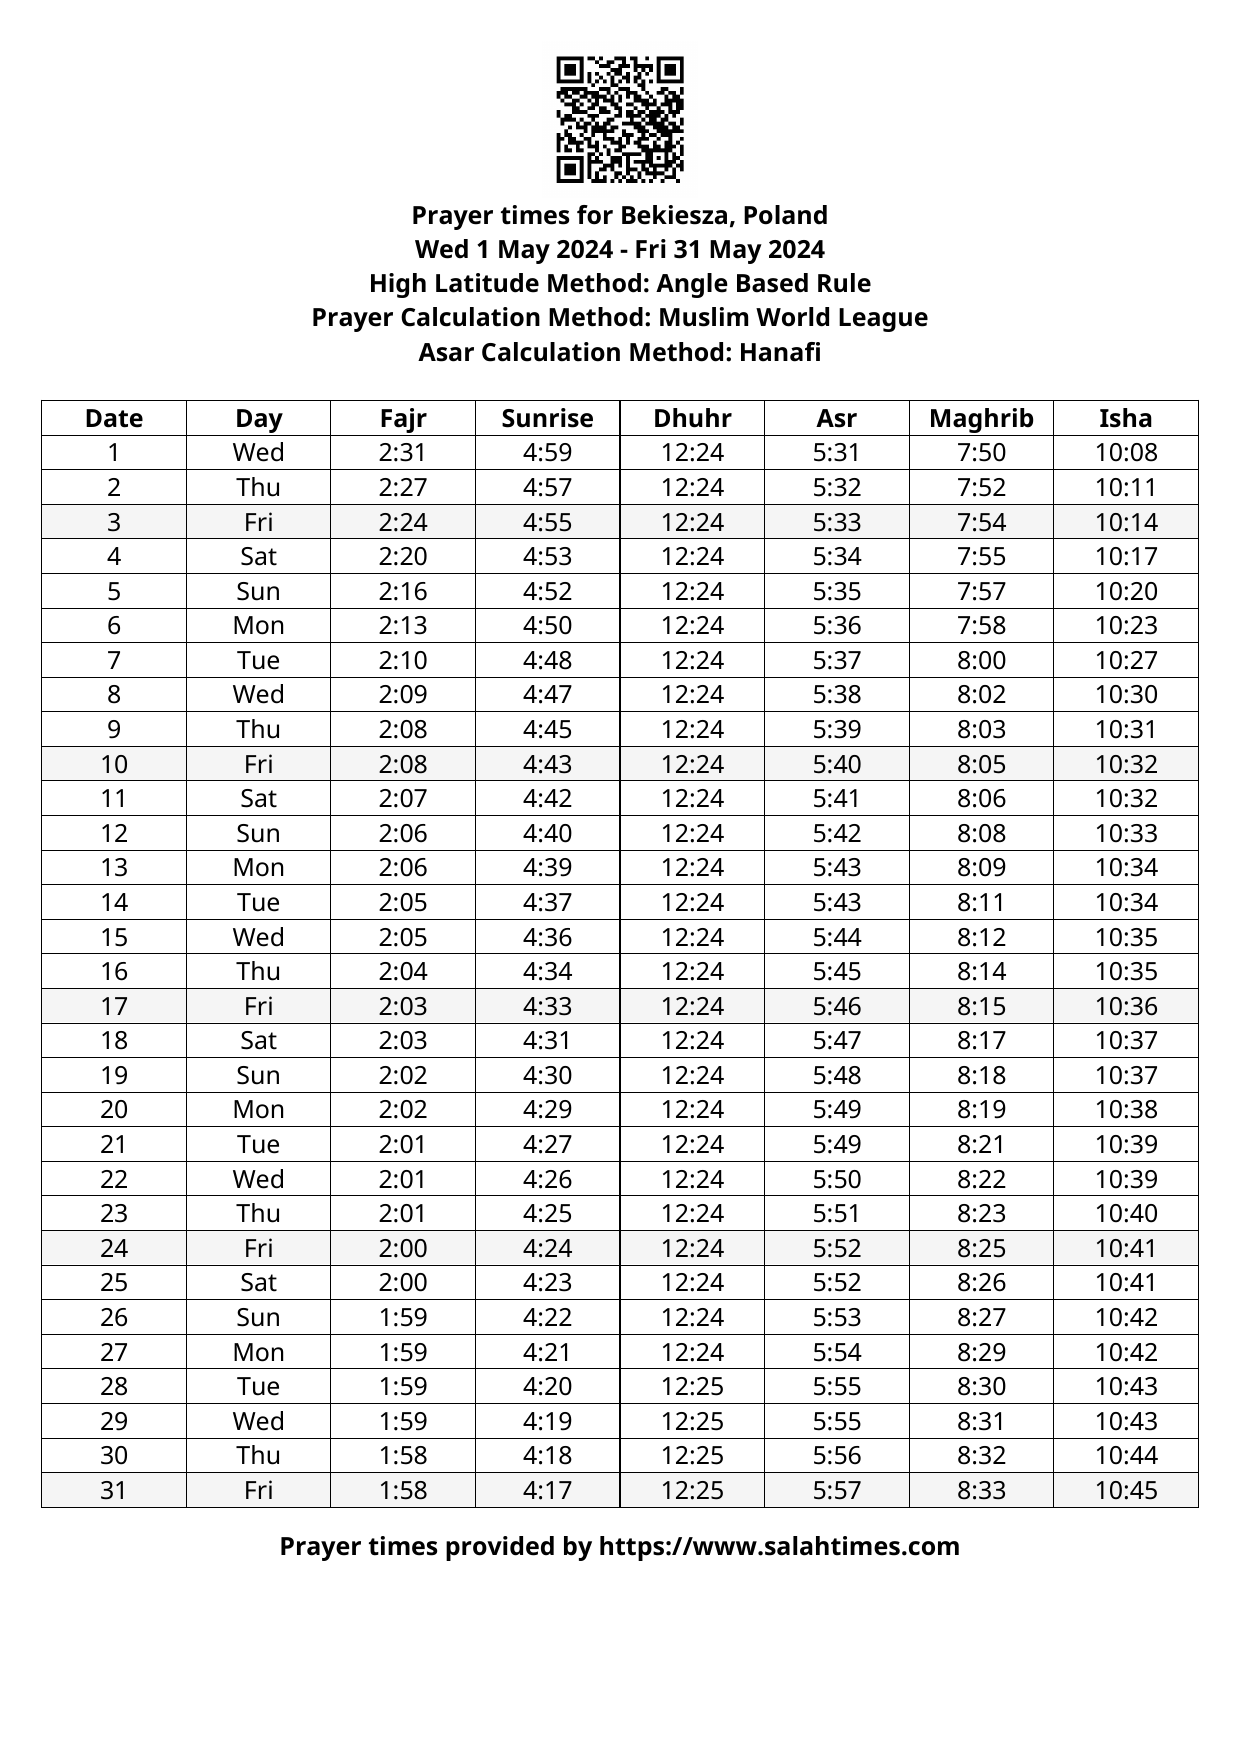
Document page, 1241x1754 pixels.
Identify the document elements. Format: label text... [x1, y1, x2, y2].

table_cell 2:24 [331, 505, 475, 538]
table_cell 10:32 [1054, 781, 1198, 815]
table_cell 5:50 [765, 1162, 909, 1195]
table_cell 4:21 [476, 1335, 619, 1368]
table_cell 2:31 [331, 436, 475, 469]
table_cell 17 [42, 989, 186, 1022]
table_cell 2:06 [331, 851, 475, 884]
table_cell 2:20 [331, 539, 475, 573]
table_cell 12:24 [621, 1127, 764, 1161]
table_cell 4:53 [476, 539, 619, 573]
table_cell 2:00 [331, 1231, 475, 1264]
table_header Maghrib [910, 401, 1053, 434]
table_cell 10:37 [1054, 1058, 1198, 1092]
table_cell 14 [42, 885, 186, 919]
table_cell 10:30 [1054, 678, 1198, 711]
table_cell Sat [187, 781, 330, 815]
table_cell 12:24 [621, 643, 764, 677]
table_cell 5:54 [765, 1335, 909, 1368]
table_cell 4:57 [476, 470, 619, 504]
table_cell 4:39 [476, 851, 619, 884]
table_cell 12:24 [621, 1024, 764, 1057]
table_cell Tue [187, 1369, 330, 1403]
table_cell 5:51 [765, 1196, 909, 1230]
table_cell 2:08 [331, 712, 475, 746]
table_cell 15 [42, 920, 186, 953]
table_cell 9 [42, 712, 186, 746]
table_cell 8:03 [910, 712, 1053, 746]
table_cell 12:24 [621, 851, 764, 884]
table_cell 1:59 [331, 1369, 475, 1403]
table_cell 4:36 [476, 920, 619, 953]
table_cell Sun [187, 816, 330, 849]
table_cell Thu [187, 1196, 330, 1230]
table_cell 2:02 [331, 1058, 475, 1092]
table_cell 26 [42, 1300, 186, 1334]
table_cell 12:25 [621, 1369, 764, 1403]
table_cell 2:01 [331, 1196, 475, 1230]
table_cell 5:39 [765, 712, 909, 746]
table_cell 10:41 [1054, 1266, 1198, 1299]
table_cell 4:29 [476, 1093, 619, 1126]
table_cell 10:35 [1054, 920, 1198, 953]
table_cell 2:05 [331, 885, 475, 919]
table_cell 8:14 [910, 954, 1053, 988]
table_cell 8:30 [910, 1369, 1053, 1403]
table_cell 4:42 [476, 781, 619, 815]
table_cell 5:42 [765, 816, 909, 849]
table_cell 8:12 [910, 920, 1053, 953]
text Prayer Calculation Method: Muslim World League [42, 300, 1198, 334]
table_cell 7:52 [910, 470, 1053, 504]
table_cell 2:09 [331, 678, 475, 711]
table_cell 4:45 [476, 712, 619, 746]
table_cell 5:44 [765, 920, 909, 953]
table_cell 2:05 [331, 920, 475, 953]
table_cell 12:24 [621, 1058, 764, 1092]
table_cell 4:26 [476, 1162, 619, 1195]
table_cell 5:35 [765, 574, 909, 607]
table_cell 5:48 [765, 1058, 909, 1092]
table_cell 4:40 [476, 816, 619, 849]
table_cell 12:24 [621, 1335, 764, 1368]
table_cell 8:26 [910, 1266, 1053, 1299]
table_header Date [42, 401, 186, 434]
table_cell 10:40 [1054, 1196, 1198, 1230]
table_cell 12:24 [621, 989, 764, 1022]
table_cell 5:52 [765, 1231, 909, 1264]
table_cell 8:06 [910, 781, 1053, 815]
table_cell 8:33 [910, 1473, 1053, 1507]
table_cell Tue [187, 885, 330, 919]
table_cell 5:38 [765, 678, 909, 711]
table_cell 2 [42, 470, 186, 504]
table_cell 7:50 [910, 436, 1053, 469]
table_cell 10:20 [1054, 574, 1198, 607]
table_cell 5:47 [765, 1024, 909, 1057]
table_cell 4:48 [476, 643, 619, 677]
table_cell 8:19 [910, 1093, 1053, 1126]
table_cell 8:11 [910, 885, 1053, 919]
table_cell 7:55 [910, 539, 1053, 573]
text Asar Calculation Method: Hanafi [42, 334, 1198, 368]
table_cell 23 [42, 1196, 186, 1230]
table_cell 4:18 [476, 1439, 619, 1472]
table_cell 2:06 [331, 816, 475, 849]
table_cell 5:40 [765, 747, 909, 780]
table_cell 8:27 [910, 1300, 1053, 1334]
table_cell 10:45 [1054, 1473, 1198, 1507]
table_cell 8 [42, 678, 186, 711]
table_cell 16 [42, 954, 186, 988]
table_cell 5:46 [765, 989, 909, 1022]
table_cell 10 [42, 747, 186, 780]
table_cell 4:20 [476, 1369, 619, 1403]
table_header Sunrise [476, 401, 619, 434]
table_cell 5 [42, 574, 186, 607]
table_cell 12:24 [621, 1162, 764, 1195]
table_cell 29 [42, 1404, 186, 1437]
table_cell 1:58 [331, 1473, 475, 1507]
table_cell 4:24 [476, 1231, 619, 1264]
table_cell 10:42 [1054, 1335, 1198, 1368]
table_cell 5:32 [765, 470, 909, 504]
table_cell 8:05 [910, 747, 1053, 780]
table_cell 13 [42, 851, 186, 884]
table_cell 5:52 [765, 1266, 909, 1299]
table_cell 4:27 [476, 1127, 619, 1161]
table_cell 8:29 [910, 1335, 1053, 1368]
table_cell 5:36 [765, 609, 909, 642]
table_cell 12:24 [621, 1231, 764, 1264]
table_cell 1:58 [331, 1439, 475, 1472]
table_cell Mon [187, 851, 330, 884]
table_cell Tue [187, 1127, 330, 1161]
table_cell 12:24 [621, 816, 764, 849]
table_cell 12:25 [621, 1439, 764, 1472]
table_cell 18 [42, 1024, 186, 1057]
table_cell 8:15 [910, 989, 1053, 1022]
table_cell 8:31 [910, 1404, 1053, 1437]
table_cell 4:43 [476, 747, 619, 780]
table_cell 5:33 [765, 505, 909, 538]
table_cell 5:31 [765, 436, 909, 469]
table_cell 5:57 [765, 1473, 909, 1507]
table_cell 8:09 [910, 851, 1053, 884]
table_cell 4:33 [476, 989, 619, 1022]
table_cell 12:24 [621, 885, 764, 919]
text Prayer times provided by https://www.salahtimes.com [42, 1528, 1198, 1563]
table_cell 12:25 [621, 1473, 764, 1507]
table_cell 12:24 [621, 609, 764, 642]
table_cell 1:59 [331, 1335, 475, 1368]
table_cell 12:24 [621, 505, 764, 538]
table_cell 10:27 [1054, 643, 1198, 677]
table_cell 12:24 [621, 747, 764, 780]
table_cell Sat [187, 539, 330, 573]
table_cell 4:17 [476, 1473, 619, 1507]
table_cell Wed [187, 1162, 330, 1195]
table_cell 7 [42, 643, 186, 677]
table_cell 4:22 [476, 1300, 619, 1334]
table_cell 20 [42, 1093, 186, 1126]
table_cell 10:36 [1054, 989, 1198, 1022]
table_cell 2:07 [331, 781, 475, 815]
table_header Fajr [331, 401, 475, 434]
table_cell 2:00 [331, 1266, 475, 1299]
table_cell 6 [42, 609, 186, 642]
table_cell 4:50 [476, 609, 619, 642]
table_header Day [187, 401, 330, 434]
table_cell 10:14 [1054, 505, 1198, 538]
table_cell Fri [187, 1231, 330, 1264]
table_cell 8:02 [910, 678, 1053, 711]
table_cell 2:27 [331, 470, 475, 504]
table_cell 5:55 [765, 1404, 909, 1437]
table_cell 5:49 [765, 1093, 909, 1126]
table_cell 12:24 [621, 678, 764, 711]
table_cell 4:25 [476, 1196, 619, 1230]
table_cell 12:24 [621, 470, 764, 504]
table_cell 4:34 [476, 954, 619, 988]
table_cell Thu [187, 712, 330, 746]
table_cell 8:25 [910, 1231, 1053, 1264]
table_cell 21 [42, 1127, 186, 1161]
table_cell 2:16 [331, 574, 475, 607]
table_cell 10:43 [1054, 1369, 1198, 1403]
table_cell 8:21 [910, 1127, 1053, 1161]
table_cell 2:03 [331, 1024, 475, 1057]
table_cell 10:34 [1054, 885, 1198, 919]
table_cell Mon [187, 1335, 330, 1368]
table_cell 10:39 [1054, 1162, 1198, 1195]
text High Latitude Method: Angle Based Rule [42, 266, 1198, 300]
table_cell 12:24 [621, 1093, 764, 1126]
table_cell 10:11 [1054, 470, 1198, 504]
table_cell 5:56 [765, 1439, 909, 1472]
table_cell Mon [187, 609, 330, 642]
table_cell 10:41 [1054, 1231, 1198, 1264]
table_cell 12:24 [621, 1266, 764, 1299]
table_cell 12:24 [621, 1196, 764, 1230]
table_cell 2:10 [331, 643, 475, 677]
table_cell 8:18 [910, 1058, 1053, 1092]
table_cell 12:24 [621, 712, 764, 746]
table_cell 1:59 [331, 1404, 475, 1437]
table_cell 22 [42, 1162, 186, 1195]
table_cell Wed [187, 436, 330, 469]
table_cell 5:37 [765, 643, 909, 677]
table_cell 12 [42, 816, 186, 849]
table_cell Fri [187, 989, 330, 1022]
table_cell 12:24 [621, 954, 764, 988]
table_cell 10:42 [1054, 1300, 1198, 1334]
table_cell 1 [42, 436, 186, 469]
table_cell 5:49 [765, 1127, 909, 1161]
table_cell 5:43 [765, 885, 909, 919]
table_cell 10:37 [1054, 1024, 1198, 1057]
table_cell 4:47 [476, 678, 619, 711]
table_cell 24 [42, 1231, 186, 1264]
table_cell Sun [187, 1300, 330, 1334]
table_cell 10:44 [1054, 1439, 1198, 1472]
table_cell Sun [187, 1058, 330, 1092]
table_cell 4:37 [476, 885, 619, 919]
table_cell 8:00 [910, 643, 1053, 677]
table_cell 25 [42, 1266, 186, 1299]
table_cell 10:34 [1054, 851, 1198, 884]
table_cell 10:31 [1054, 712, 1198, 746]
table_cell 4:55 [476, 505, 619, 538]
table_cell Fri [187, 505, 330, 538]
table_cell 8:17 [910, 1024, 1053, 1057]
table_cell Thu [187, 954, 330, 988]
table_cell 5:53 [765, 1300, 909, 1334]
table_cell 27 [42, 1335, 186, 1368]
table_cell 10:43 [1054, 1404, 1198, 1437]
table_cell 2:13 [331, 609, 475, 642]
table_cell Sat [187, 1024, 330, 1057]
table_cell 7:58 [910, 609, 1053, 642]
table_cell Mon [187, 1093, 330, 1126]
table_header Isha [1054, 401, 1198, 434]
table_cell 4:19 [476, 1404, 619, 1437]
table_cell 10:38 [1054, 1093, 1198, 1126]
table_cell 3 [42, 505, 186, 538]
table_cell 4:30 [476, 1058, 619, 1092]
table_cell Fri [187, 1473, 330, 1507]
table_cell 10:32 [1054, 747, 1198, 780]
table_cell 10:08 [1054, 436, 1198, 469]
table_cell 28 [42, 1369, 186, 1403]
table_cell 10:17 [1054, 539, 1198, 573]
table_cell 8:23 [910, 1196, 1053, 1230]
table_cell 10:39 [1054, 1127, 1198, 1161]
table_cell 2:04 [331, 954, 475, 988]
table_cell 5:41 [765, 781, 909, 815]
table_cell 12:24 [621, 574, 764, 607]
table_cell 1:59 [331, 1300, 475, 1334]
table_cell 11 [42, 781, 186, 815]
table_cell 12:24 [621, 1300, 764, 1334]
table_cell Wed [187, 920, 330, 953]
picture [542, 41, 699, 198]
table_cell 4:52 [476, 574, 619, 607]
table_cell 5:34 [765, 539, 909, 573]
table_cell Tue [187, 643, 330, 677]
table_cell 5:43 [765, 851, 909, 884]
table_cell 7:54 [910, 505, 1053, 538]
table_cell Wed [187, 678, 330, 711]
table_cell 4:23 [476, 1266, 619, 1299]
table_cell Sun [187, 574, 330, 607]
table_cell 12:24 [621, 436, 764, 469]
table_header Dhuhr [621, 401, 764, 434]
table_cell 10:33 [1054, 816, 1198, 849]
table_cell 12:25 [621, 1404, 764, 1437]
table_cell 8:22 [910, 1162, 1053, 1195]
table_cell 5:45 [765, 954, 909, 988]
table_cell 2:01 [331, 1127, 475, 1161]
table_cell 7:57 [910, 574, 1053, 607]
table_cell 4:59 [476, 436, 619, 469]
table_cell 2:01 [331, 1162, 475, 1195]
table_cell 10:23 [1054, 609, 1198, 642]
table_cell Thu [187, 470, 330, 504]
table_cell 31 [42, 1473, 186, 1507]
table_cell 12:24 [621, 781, 764, 815]
table_cell 4 [42, 539, 186, 573]
table_cell 8:32 [910, 1439, 1053, 1472]
table_cell 2:03 [331, 989, 475, 1022]
text Wed 1 May 2024 - Fri 31 May 2024 [42, 232, 1198, 266]
table_cell Sat [187, 1266, 330, 1299]
table_cell 8:08 [910, 816, 1053, 849]
table_cell 12:24 [621, 920, 764, 953]
table_cell 30 [42, 1439, 186, 1472]
table_cell 10:35 [1054, 954, 1198, 988]
table_cell 5:55 [765, 1369, 909, 1403]
table_cell Fri [187, 747, 330, 780]
table_header Asr [765, 401, 909, 434]
table_cell Wed [187, 1404, 330, 1437]
table_cell 4:31 [476, 1024, 619, 1057]
text Prayer times for Bekiesza, Poland [42, 198, 1198, 232]
table_cell 12:24 [621, 539, 764, 573]
table_cell 19 [42, 1058, 186, 1092]
table_cell Thu [187, 1439, 330, 1472]
table_cell 2:08 [331, 747, 475, 780]
table_cell 2:02 [331, 1093, 475, 1126]
